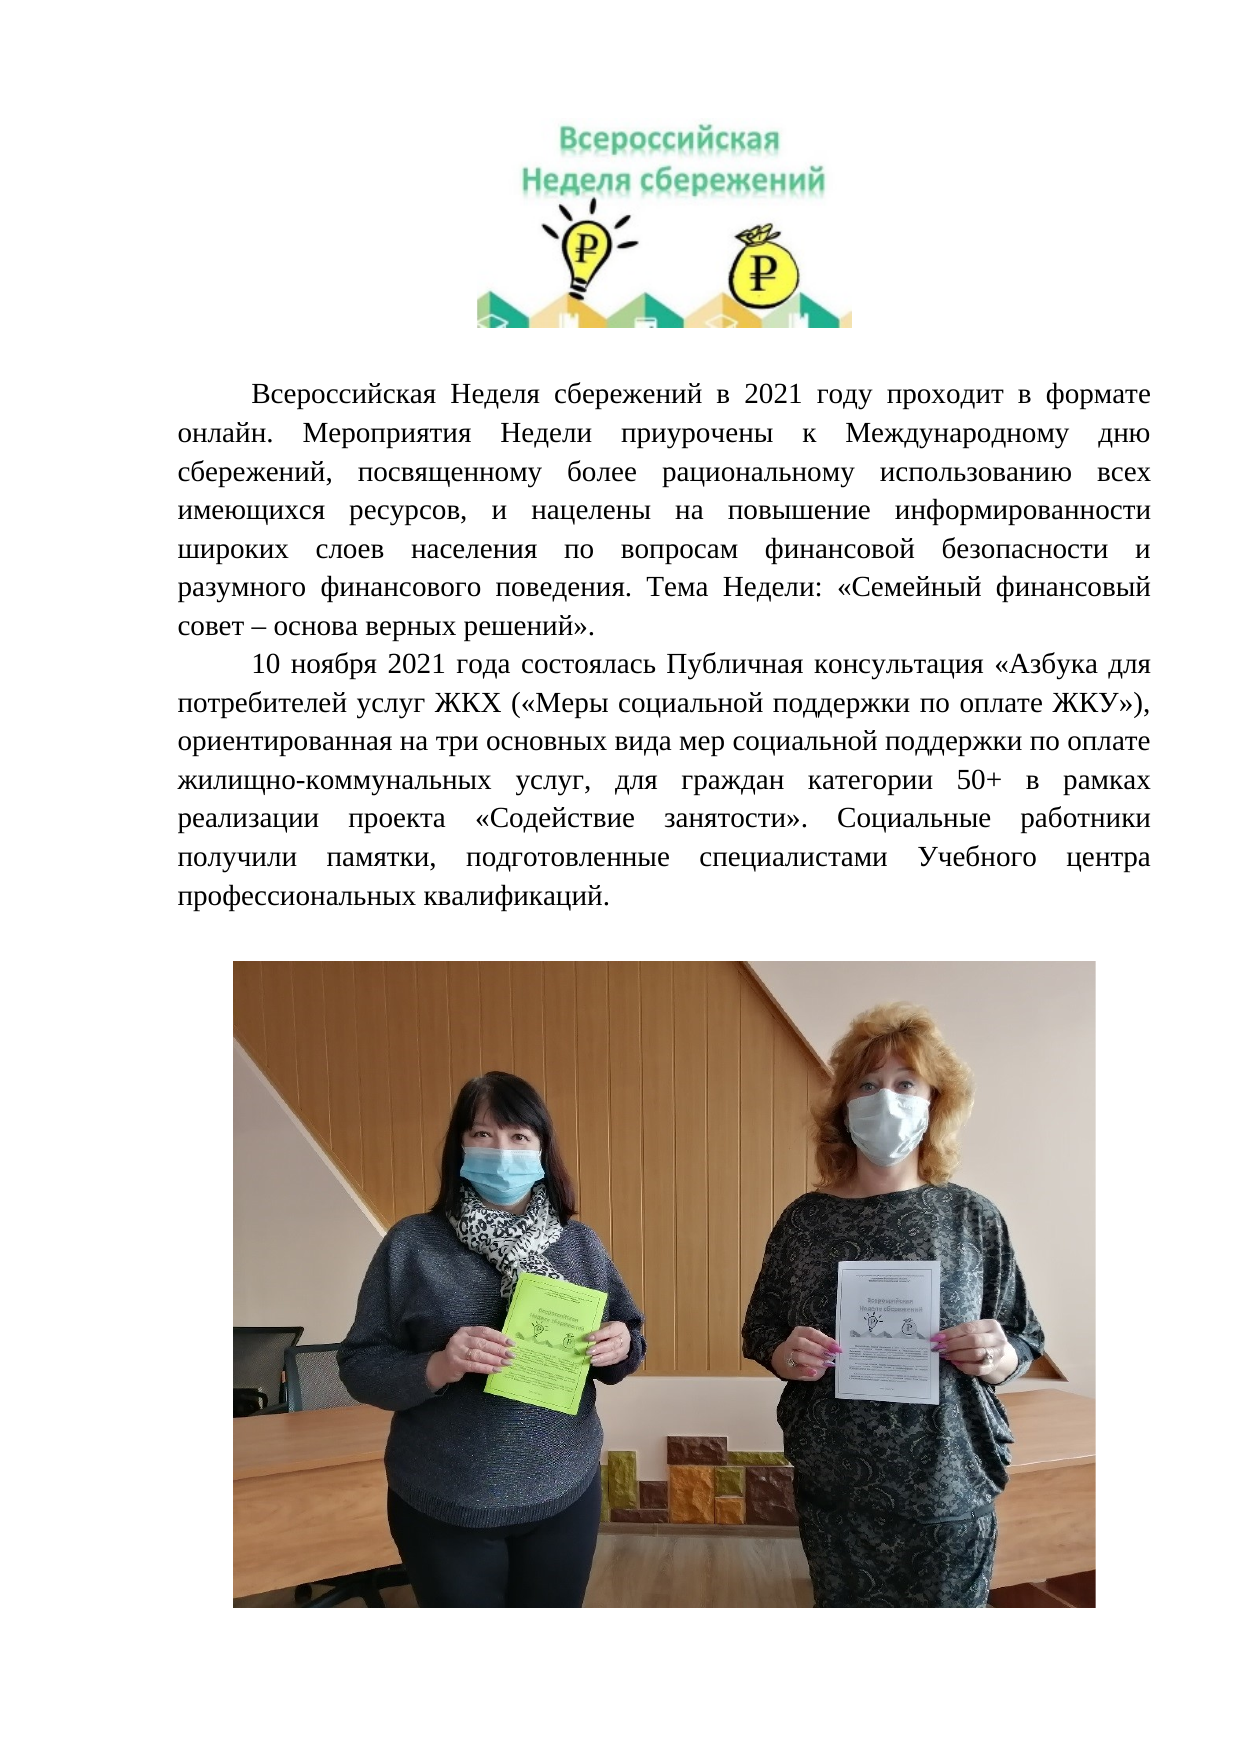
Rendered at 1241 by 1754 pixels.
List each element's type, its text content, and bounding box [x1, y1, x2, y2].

text Всероссийская Неделя сбережений в 2021 году проходит в формате онлайн. Мероприятия Недели приурочены к Международному дню сбережений, посвященному более рациональному использованию всех имеющихся ресурсов, и нацелены на повышение информированности широких слоев населения по вопросам финансовой безопасности и разумного финансового поведения. Тема Недели: «Семейный финансовый совет – основа верных решений». [177, 377, 1152, 641]
picture [476, 118, 852, 328]
text 10 ноября 2021 года состоялась Публичная консультация «Азбука для потребителей услуг ЖКХ («Меры социальной поддержки по оплате ЖКУ»), ориентированная на три основных вида мер социальной поддержки по оплате жилищно-коммунальных услуг, для граждан категории 50+ в рамках реализации проекта «Содействие занятости». Социальные работники получили памятки, подготовленные специалистами Учебного центра профессиональных квалификаций. [177, 646, 1152, 911]
picture [233, 961, 1096, 1608]
